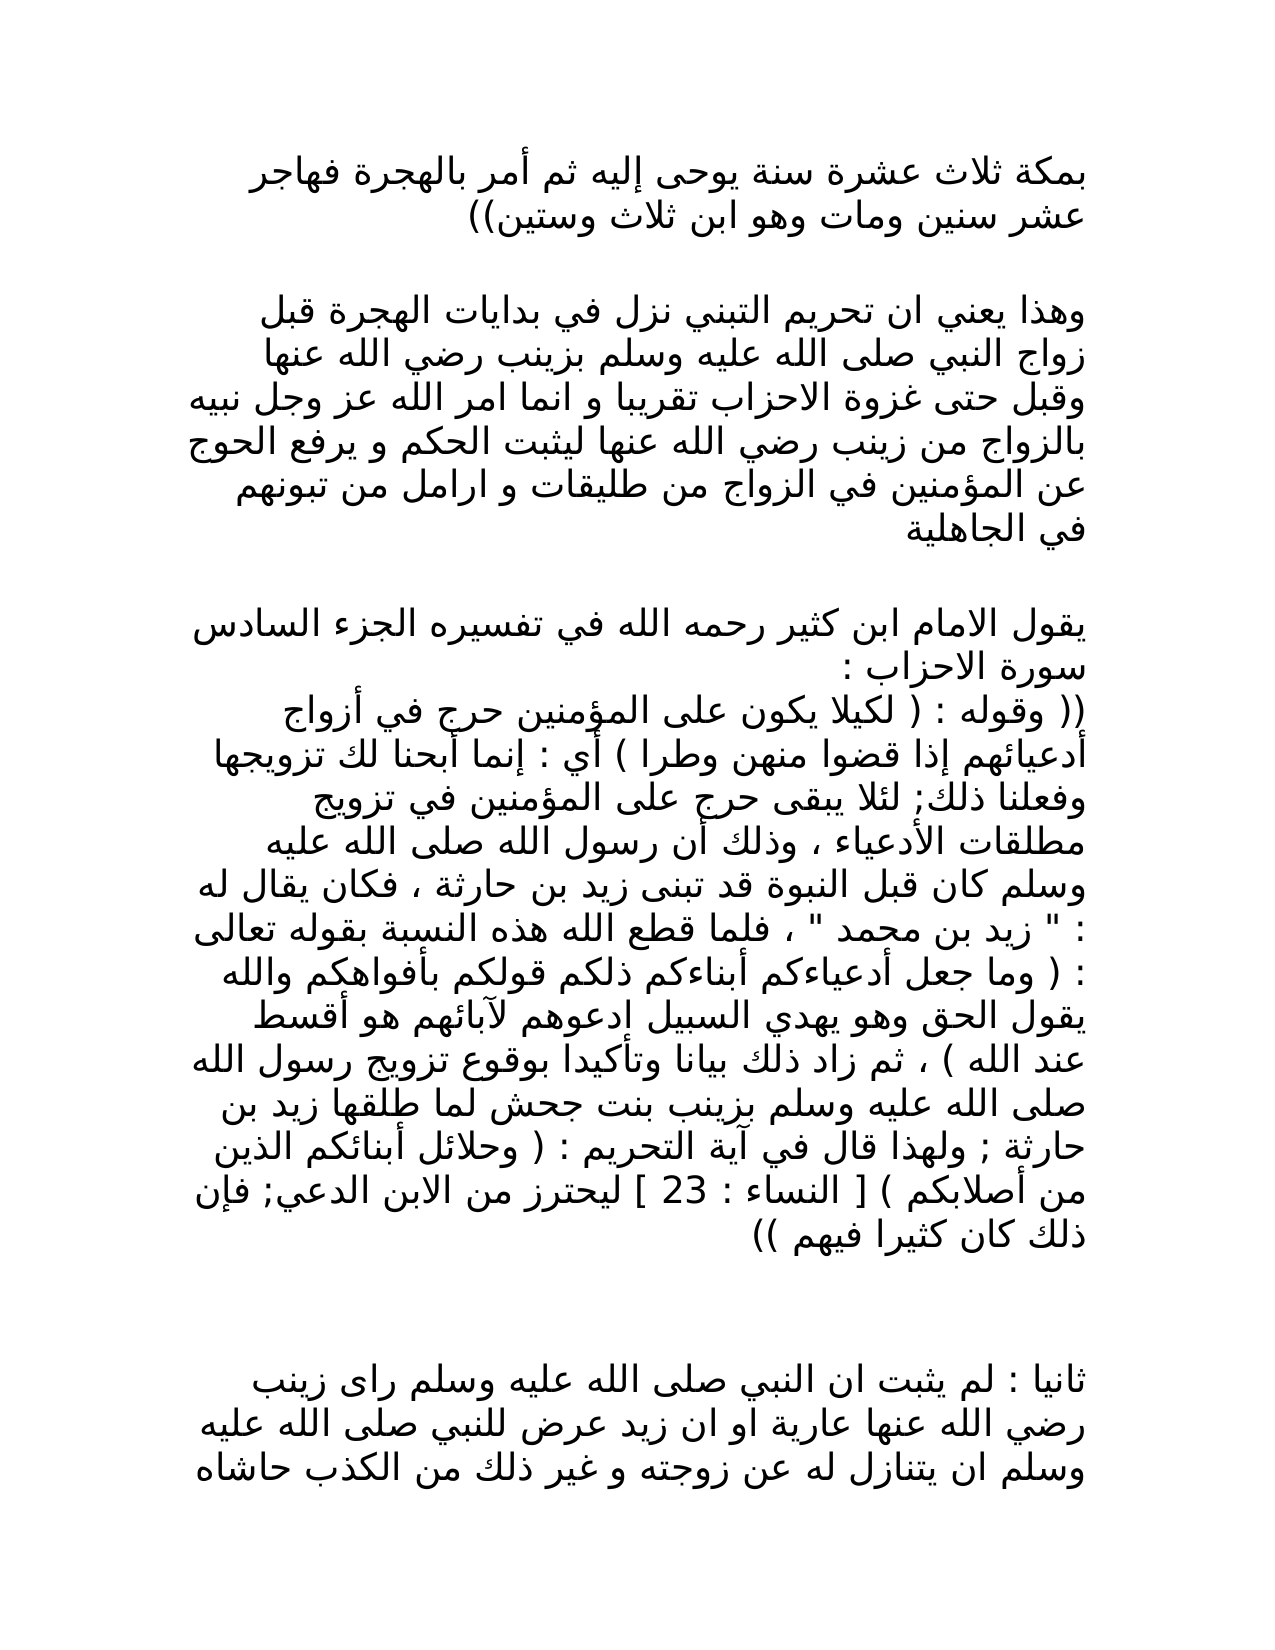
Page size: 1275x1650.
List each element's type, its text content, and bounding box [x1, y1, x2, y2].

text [187, 1358, 1087, 1489]
text (( وقوله : ( لكيلا يكون على المؤمنين حرج في أزواج أدعيائهم إذا قضوا منهن وطرا ) أي : إنما أبحنا لك تزويجها وفعلنا ذلك; لئلا يبقى حرج على المؤمنين في تزويج مطلقات الأدعياء ، وذلك أن رسول الله صلى الله عليه وسلم كان قبل النبوة قد تبنى زيد بن حارثة ، فكان يقال له : " زيد بن محمد " ، فلما قطع الله هذه النسبة بقوله تعالى : ( وما جعل أدعياءكم أبناءكم ذلكم قولكم بأفواهكم والله يقول الحق وهو يهدي السبيل ادعوهم لآبائهم هو أقسط عند الله ) ، ثم زاد ذلك بيانا وتأكيدا بوقوع تزويج رسول الله صلى الله عليه وسلم بزينب بنت جحش لما طلقها زيد بن حارثة ; ولهذا قال في آية التحريم : ( وحلائل أبنائكم الذين من أصلابكم ) [ النساء : 23 ] ليحترز من الابن الدعي; فإن ذلك كان كثيرا فيهم )) [187, 688, 1087, 1256]
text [187, 150, 1087, 237]
text وهذا يعني ان تحريم التبني نزل في بدايات الهجرة قبل زواج النبي صلى الله عليه وسلم بزينب رضي الله عنها وقبل حتى غزوة الاحزاب تقريبا و انما امر الله عز وجل نبيه بالزواج من زينب رضي الله عنها ليثبت الحكم و يرفع الحوج عن المؤمنين في الزواج من طليقات و ارامل من تبونهم في الجاهلية [187, 288, 1087, 550]
text يقول الامام ابن كثير رحمه الله في تفسيره الجزء السادس سورة الاحزاب : [187, 601, 1087, 688]
